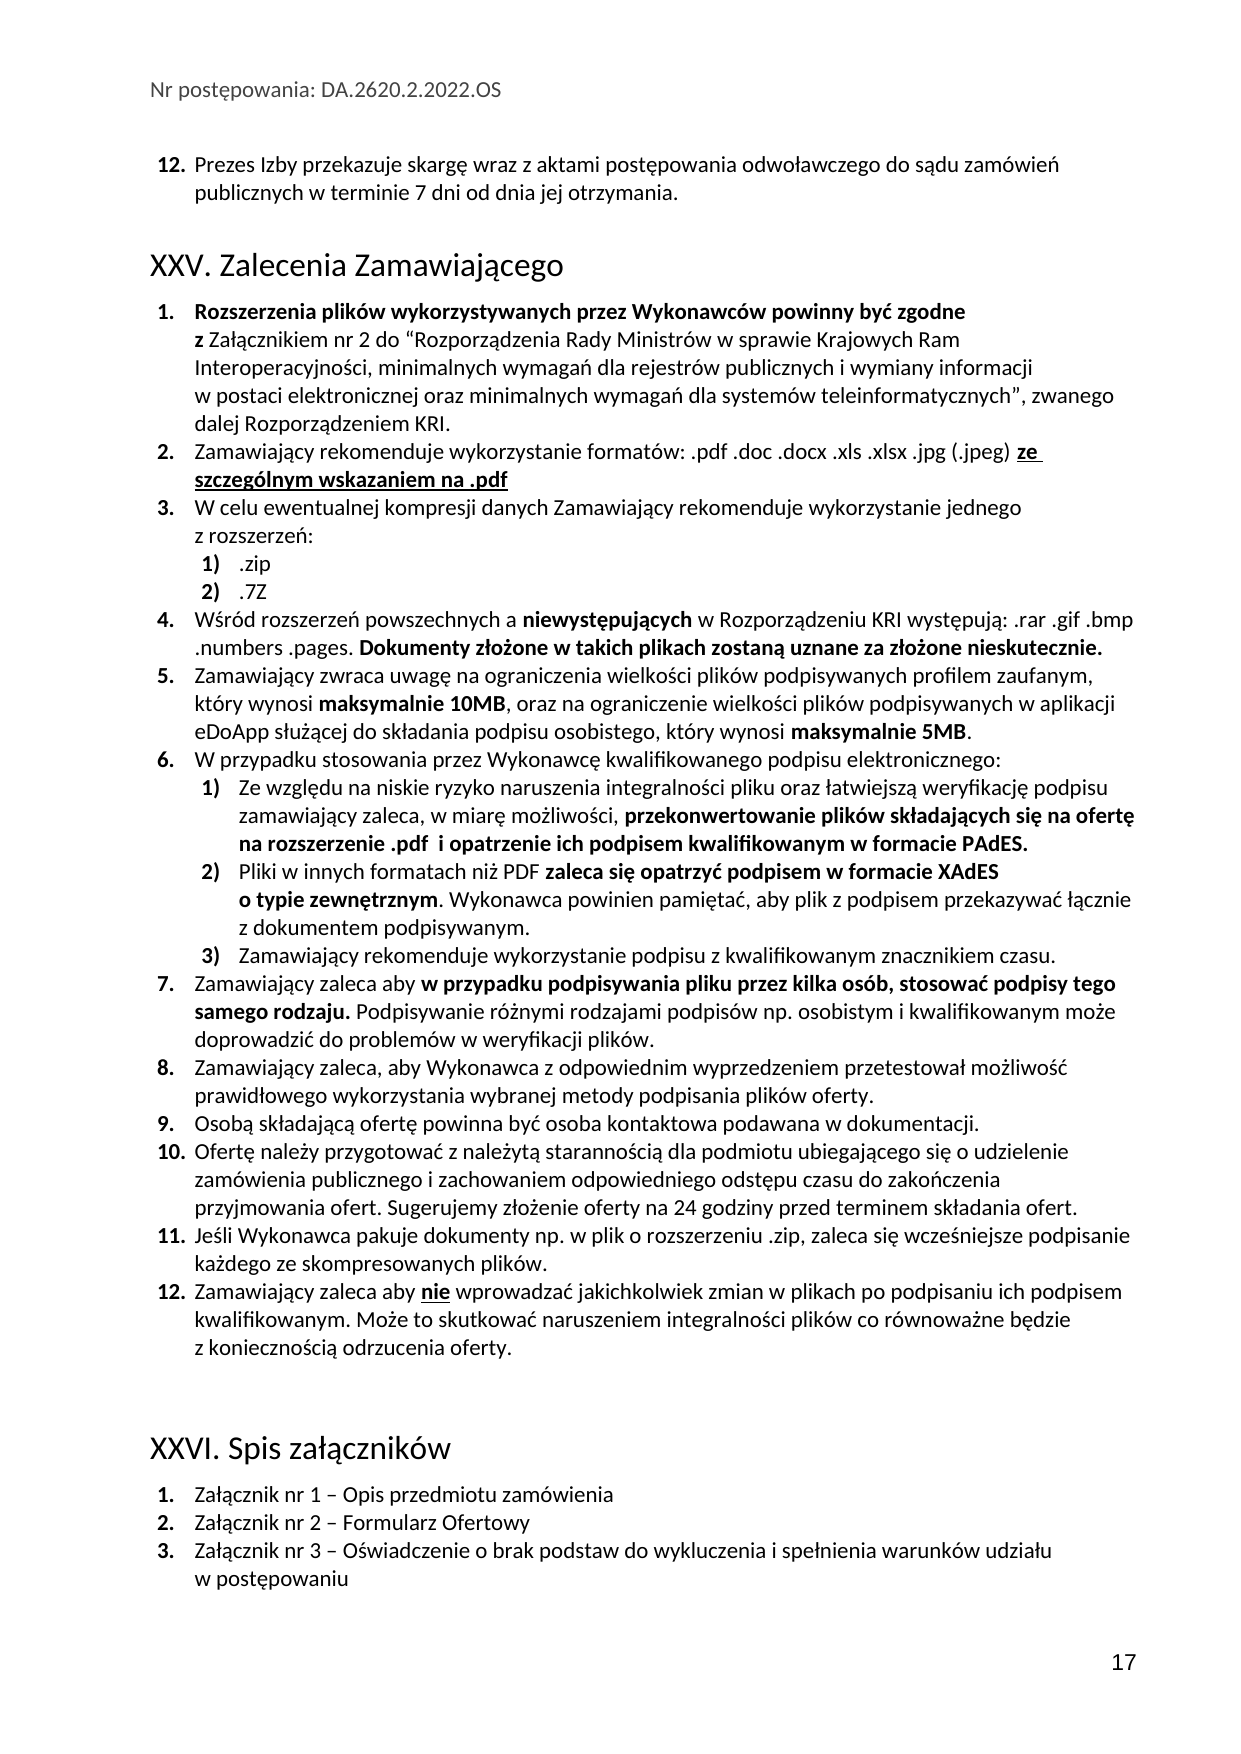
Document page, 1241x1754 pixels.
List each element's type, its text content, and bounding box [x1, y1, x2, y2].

list Rozszerzenia plików wykorzystywanych przez Wykonawców powinny być zgodne z Załącznikiem nr 2 do “Rozporządzenia Rady Ministrów w sprawie Krajowych Ram Interoperacyjności, minimalnych wymagań dla rejestrów publicznych i wymiany informacji w postaci elektronicznej oraz minimalnych wymagań dla systemów teleinformatycznych”, zwanego dalej Rozporządzeniem KRI. [157, 297, 1137, 437]
list Zamawiający zaleca aby nie wprowadzać jakichkolwiek zmian w plikach po podpisaniu ich podpisem kwalifikowanym. Może to skutkować naruszeniem integralności plików co równoważne będzie z koniecznością odrzucenia oferty. [157, 1277, 1137, 1362]
list Zamawiający rekomenduje wykorzystanie podpisu z kwalifikowanym znacznikiem czasu. [201, 941, 1137, 969]
subtitle XXV. Zalecenia Zamawiającego [150, 243, 1137, 284]
list Pliki w innych formatach niż PDF zaleca się opatrzyć podpisem w formacie XAdES o typie zewnętrznym. Wykonawca powinien pamiętać, aby plik z podpisem przekazywać łącznie z dokumentem podpisywanym. [201, 857, 1137, 941]
list Ze względu na niskie ryzyko naruszenia integralności pliku oraz łatwiejszą weryfikację podpisu zamawiający zaleca, w miarę możliwości, przekonwertowanie plików składających się na ofertę na rozszerzenie .pdf i opatrzenie ich podpisem kwalifikowanym w formacie PAdES. [201, 773, 1137, 857]
list Jeśli Wykonawca pakuje dokumenty np. w plik o rozszerzeniu .zip, zaleca się wcześniejsze podpisanie każdego ze skompresowanych plików. [157, 1221, 1137, 1277]
list Prezes Izby przekazuje skargę wraz z aktami postępowania odwoławczego do sądu zamówień publicznych w terminie 7 dni od dnia jej otrzymania. [157, 150, 1137, 206]
list Wśród rozszerzeń powszechnych a niewystępujących w Rozporządzeniu KRI występują: .rar .gif .bmp .numbers .pages. Dokumenty złożone w takich plikach zostaną uznane za złożone nieskutecznie. [157, 605, 1137, 661]
list Ofertę należy przygotować z należytą starannością dla podmiotu ubiegającego się o udzielenie zamówienia publicznego i zachowaniem odpowiedniego odstępu czasu do zakończenia przyjmowania ofert. Sugerujemy złożenie oferty na 24 godziny przed terminem składania ofert. [157, 1137, 1137, 1221]
list Załącznik nr 2 – Formularz Ofertowy [157, 1508, 1137, 1536]
list Osobą składającą ofertę powinna być osoba kontaktowa podawana w dokumentacji. [157, 1109, 1137, 1137]
subtitle XXVI. Spis załączników [150, 1427, 1137, 1468]
list .7Z [201, 577, 1137, 605]
list Załącznik nr 3 – Oświadczenie o brak podstaw do wykluczenia i spełnienia warunków udziału w postępowaniu [157, 1536, 1137, 1592]
list Zamawiający zaleca, aby Wykonawca z odpowiednim wyprzedzeniem przetestował możliwość prawidłowego wykorzystania wybranej metody podpisania plików oferty. [157, 1053, 1137, 1109]
list Zamawiający zaleca aby w przypadku podpisywania pliku przez kilka osób, stosować podpisy tego samego rodzaju. Podpisywanie różnymi rodzajami podpisów np. osobistym i kwalifikowanym może doprowadzić do problemów w weryfikacji plików. [157, 969, 1137, 1053]
list W celu ewentualnej kompresji danych Zamawiający rekomenduje wykorzystanie jednego z rozszerzeń: [157, 493, 1137, 549]
list Zamawiający zwraca uwagę na ograniczenia wielkości plików podpisywanych profilem zaufanym, który wynosi maksymalnie 10MB, oraz na ograniczenie wielkości plików podpisywanych w aplikacji eDoApp służącej do składania podpisu osobistego, który wynosi maksymalnie 5MB. [157, 661, 1137, 745]
list W przypadku stosowania przez Wykonawcę kwalifikowanego podpisu elektronicznego: [157, 745, 1137, 773]
list Zamawiający rekomenduje wykorzystanie formatów: .pdf .doc .docx .xls .xlsx .jpg (.jpeg) ze szczególnym wskazaniem na .pdf [157, 437, 1137, 493]
list Załącznik nr 1 – Opis przedmiotu zamówienia [157, 1480, 1137, 1508]
list .zip [201, 549, 1137, 577]
